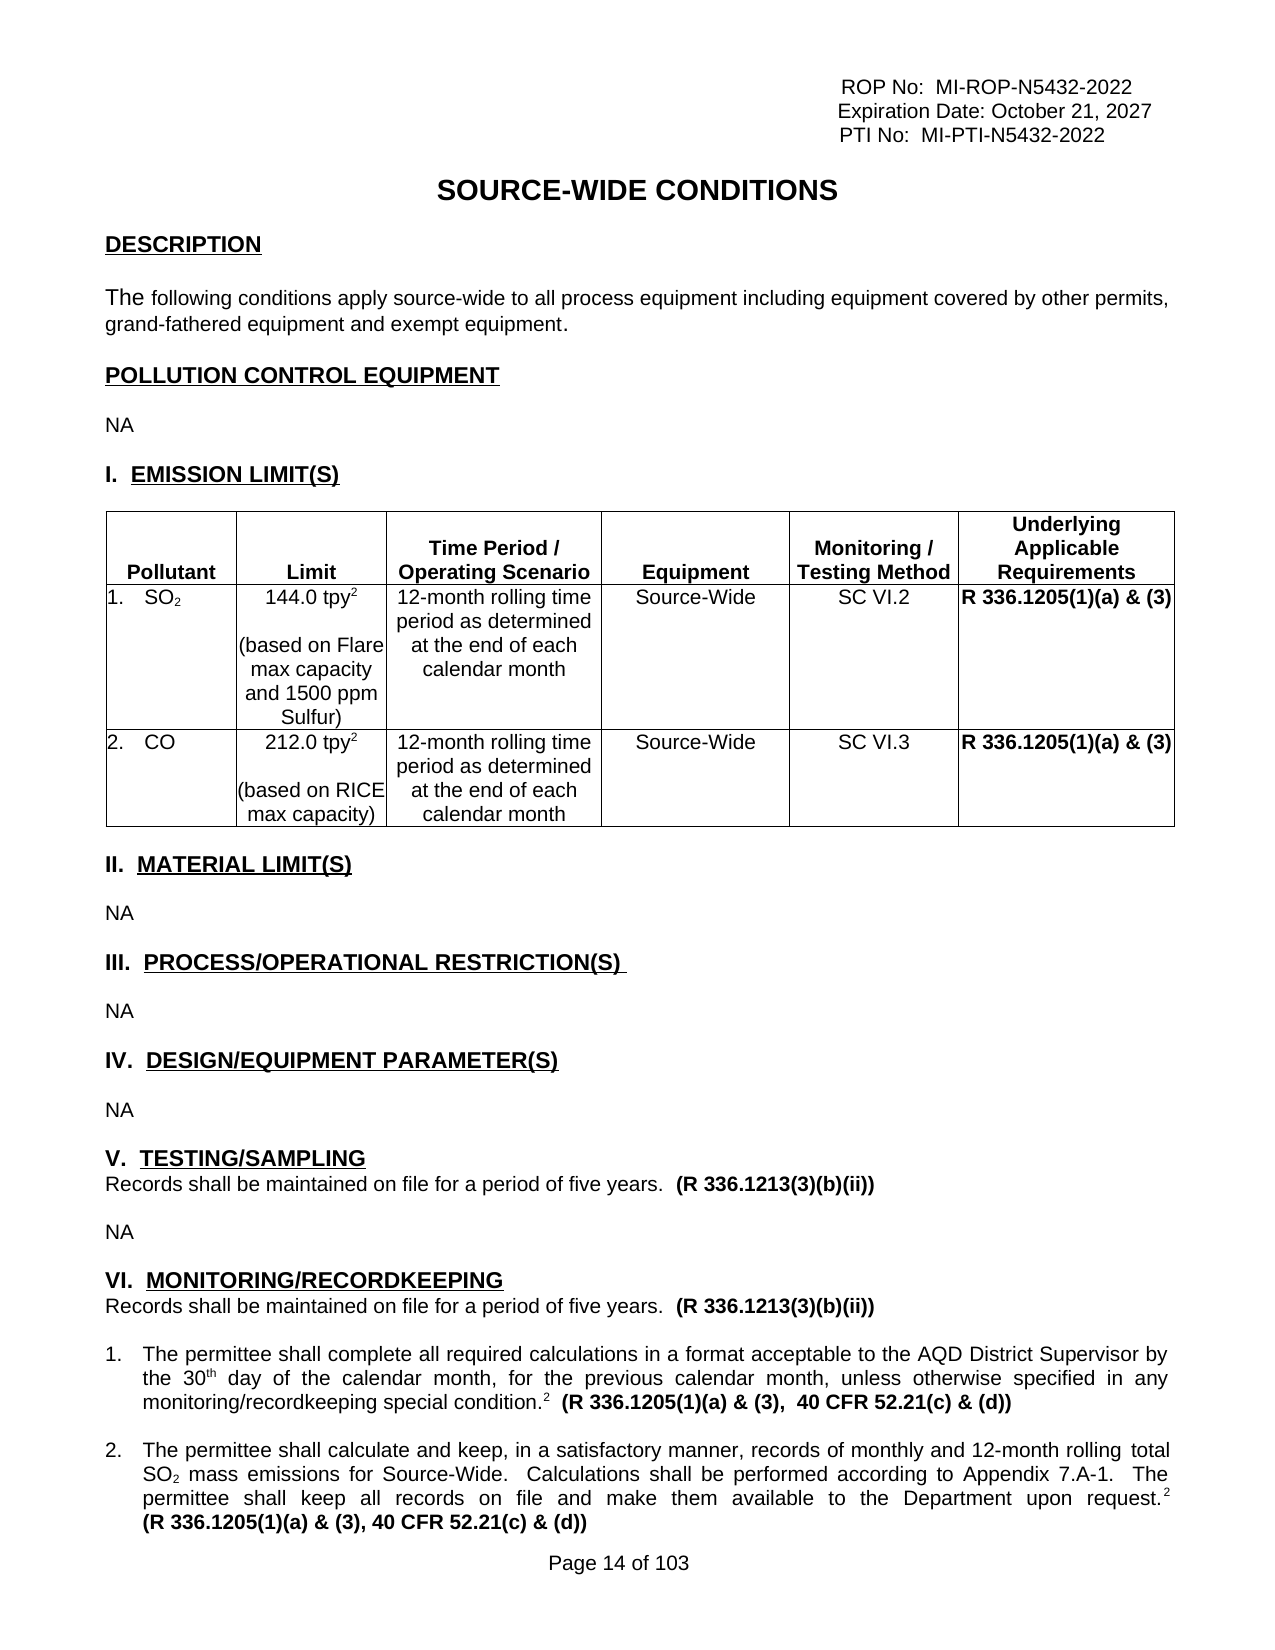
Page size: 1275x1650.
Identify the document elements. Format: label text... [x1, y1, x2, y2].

text POLLUTION CONTROL EQUIPMENT [105, 362, 1170, 389]
text I. EMISSION LIMIT(S) [105, 461, 1170, 487]
table_cell 212.0 tpy2 (based on RICE max capacity) [237, 730, 386, 826]
text V. TESTING/SAMPLING [105, 1145, 1170, 1172]
text NA [105, 413, 1170, 437]
text IV. DESIGN/EQUIPMENT PARAMETER(S) [105, 1047, 1170, 1073]
table_cell CO [107, 730, 236, 826]
text NA [105, 999, 1170, 1023]
text 2. The permittee shall calculate and keep, in a satisfactory manner, records of monthly and 12-month rolling total SO2 mass emissions for Source-Wide. Calculations shall be performed according to Appendix 7.A-1. The permittee shall keep all records on file and make them available to the Department upon request.2 (R 336.1205(1)(a) & (3), 40 CFR 52.21(c) & (d)) [105, 1438, 1170, 1533]
text 1. The permittee shall complete all required calculations in a format acceptable to the AQD District Supervisor by the 30th day of the calendar month, for the previous calendar month, unless otherwise specified in any monitoring/recordkeeping special condition.2 (R 336.1205(1)(a) & (3), 40 CFR 52.21(c) & (d)) [105, 1342, 1170, 1414]
table_cell SC VI.3 [790, 730, 958, 826]
table_cell Source-Wide [602, 585, 789, 729]
text NA [105, 901, 1170, 925]
table_cell SO2 [107, 585, 236, 729]
text The following conditions apply source-wide to all process equipment including equipment covered by other permits, grand-fathered equipment and exempt equipment. [105, 283, 1170, 336]
text III. PROCESS/OPERATIONAL RESTRICTION(S) [105, 949, 1170, 975]
text VI. MONITORING/RECORDKEEPING [105, 1267, 1170, 1294]
table_cell R 336.1205(1)(a) & (3) [959, 730, 1174, 826]
table_header Pollutant [107, 512, 236, 584]
table_cell 144.0 tpy2 (based on Flare max capacity and 1500 ppm Sulfur) [237, 585, 386, 729]
table_header Monitoring / Testing Method [790, 512, 958, 584]
table_cell 12-month rolling time period as determined at the end of each calendar month [387, 585, 601, 729]
text NA [105, 1097, 1170, 1121]
table_cell SC VI.2 [790, 585, 958, 729]
text DESCRIPTION [105, 231, 1170, 257]
text SOURCE-WIDE CONDITIONS [105, 173, 1170, 207]
table_cell Source-Wide [602, 730, 789, 826]
text Records shall be maintained on file for a period of five years. (R 336.1213(3)(b)(ii)) [105, 1294, 1170, 1318]
table_header Limit [237, 512, 386, 584]
text Records shall be maintained on file for a period of five years. (R 336.1213(3)(b)(ii)) [105, 1172, 1170, 1196]
table_header Time Period / Operating Scenario [387, 512, 601, 584]
table_cell 12-month rolling time period as determined at the end of each calendar month [387, 730, 601, 826]
table_header Equipment [602, 512, 789, 584]
text NA [105, 1219, 1170, 1243]
text II. MATERIAL LIMIT(S) [105, 851, 1170, 877]
table_header Underlying Applicable Requirements [959, 512, 1174, 584]
table_cell R 336.1205(1)(a) & (3) [959, 585, 1174, 729]
